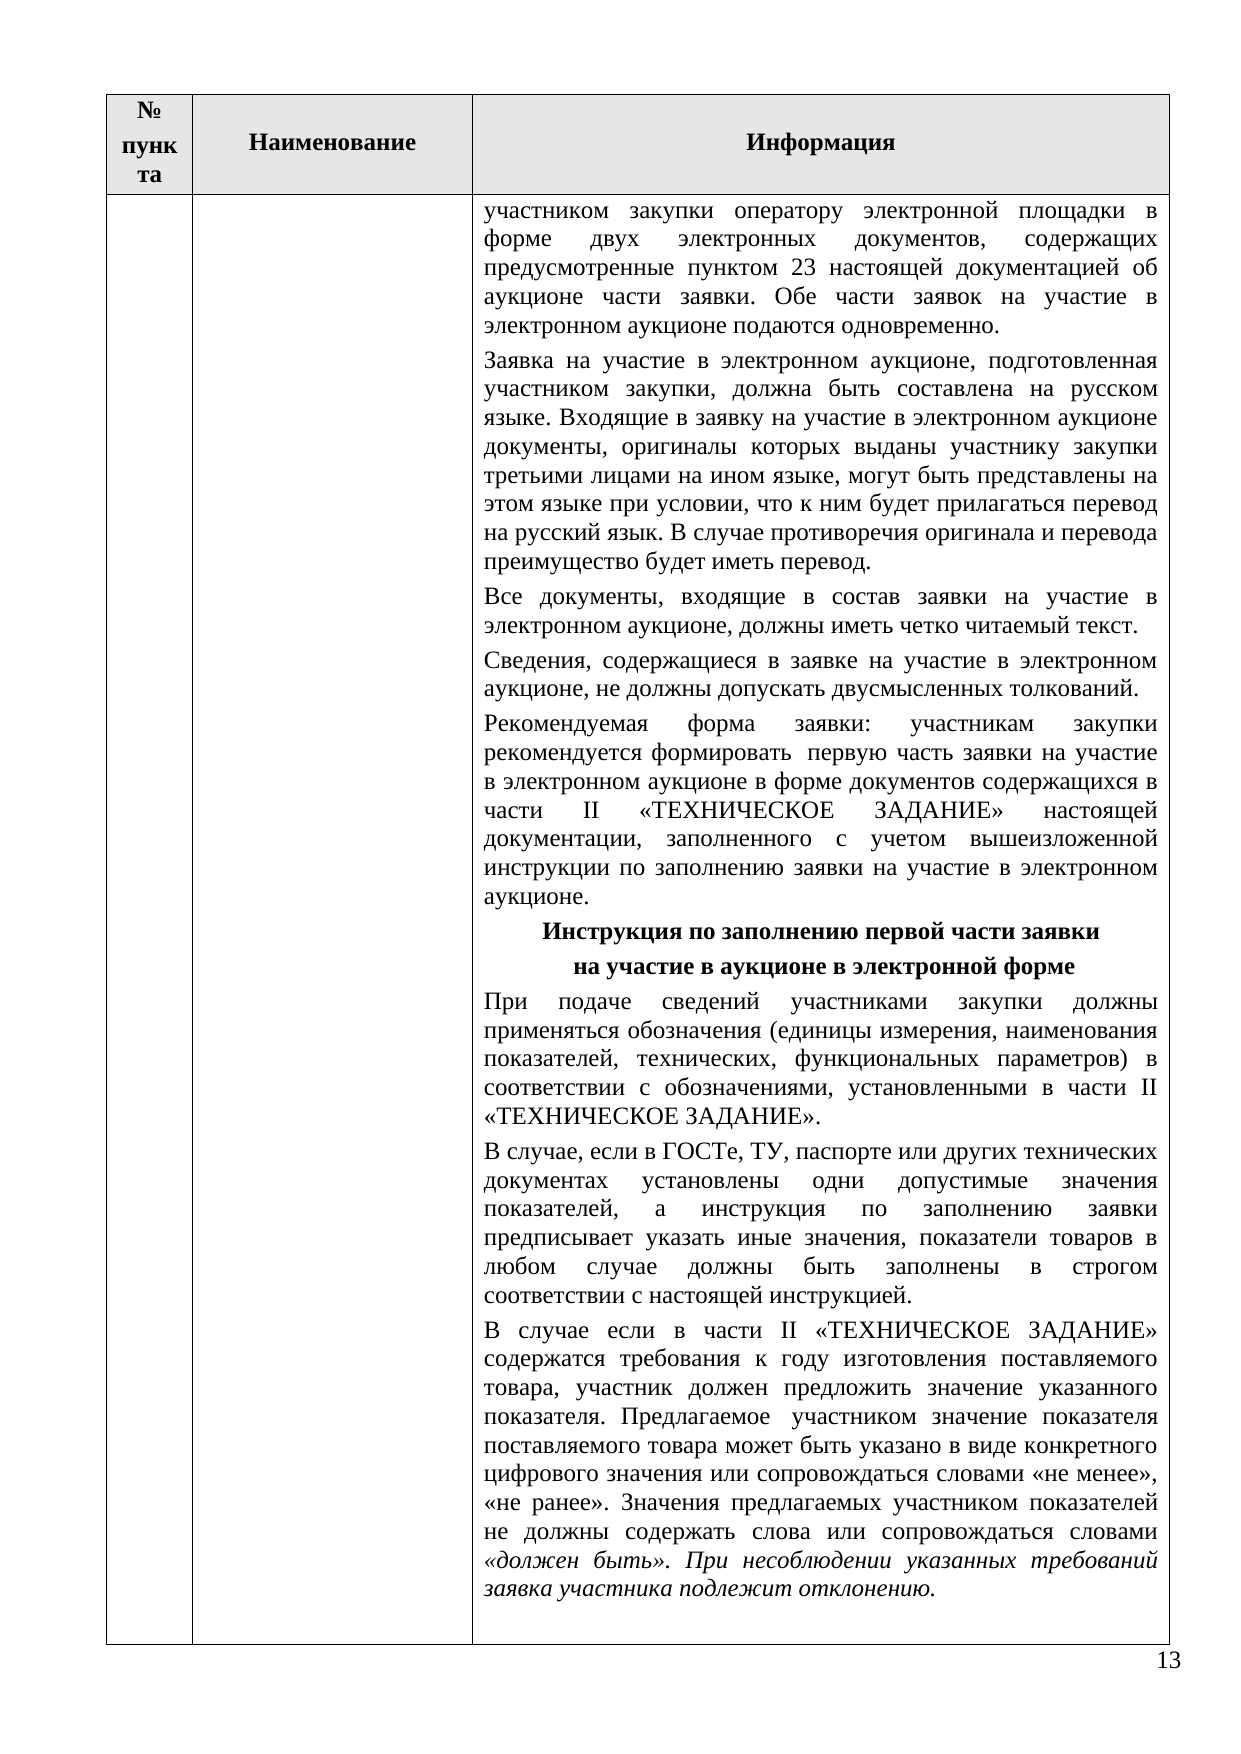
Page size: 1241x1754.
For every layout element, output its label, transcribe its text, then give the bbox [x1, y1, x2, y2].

table_header № пункта [107, 95, 192, 194]
table_header Информация [473, 95, 1169, 194]
table_header Наименование [193, 95, 472, 194]
table_cell [107, 195, 192, 1643]
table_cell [473, 195, 1169, 1643]
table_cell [193, 195, 472, 1643]
